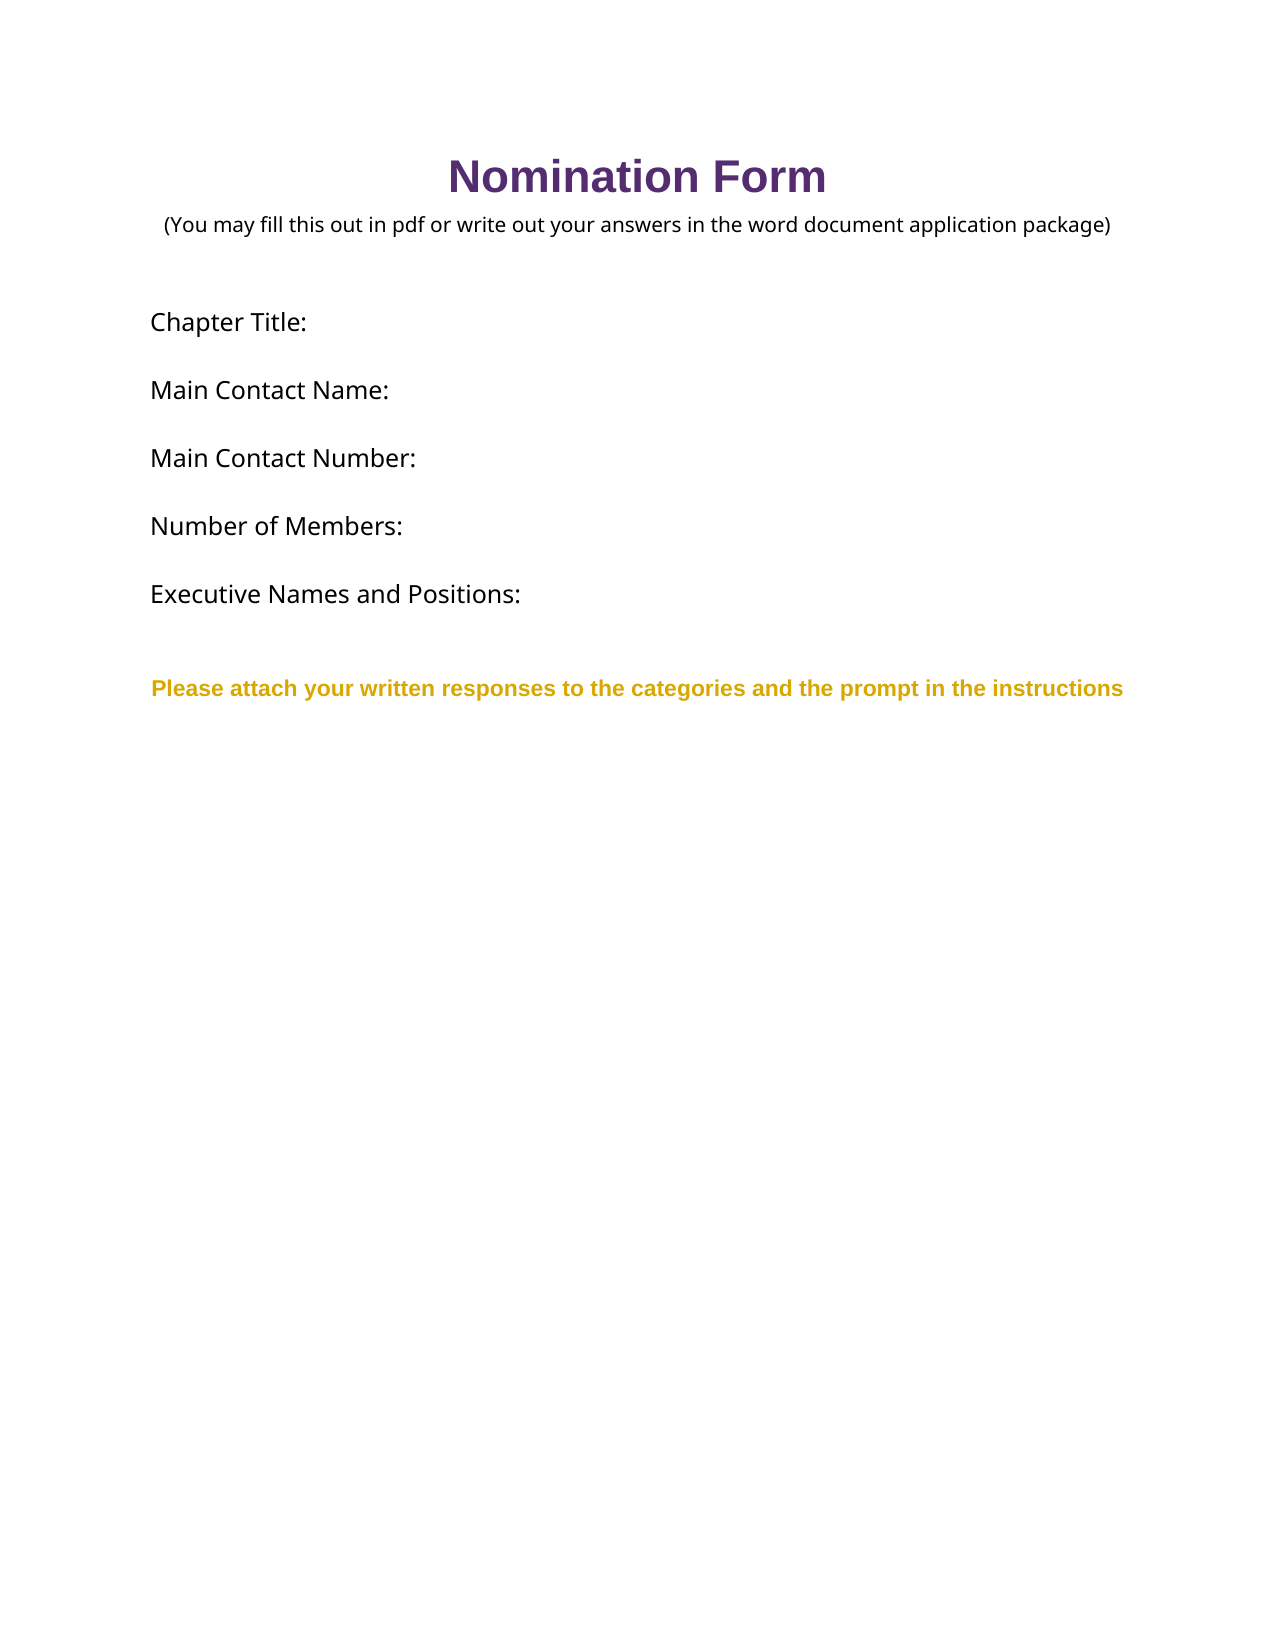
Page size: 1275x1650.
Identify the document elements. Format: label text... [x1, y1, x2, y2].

text Please attach your written responses to the categories and the prompt in the instructions [150, 675, 1125, 702]
text Nomination Form [150, 150, 1125, 203]
text Main Contact Name: [150, 372, 1125, 406]
text (You may fill this out in pdf or write out your answers in the word document application package) [150, 211, 1125, 239]
text Number of Members: [150, 508, 1125, 543]
text Main Contact Number: [150, 440, 1125, 474]
text Chapter Title: [150, 304, 1125, 338]
text Executive Names and Positions: [150, 577, 1125, 611]
